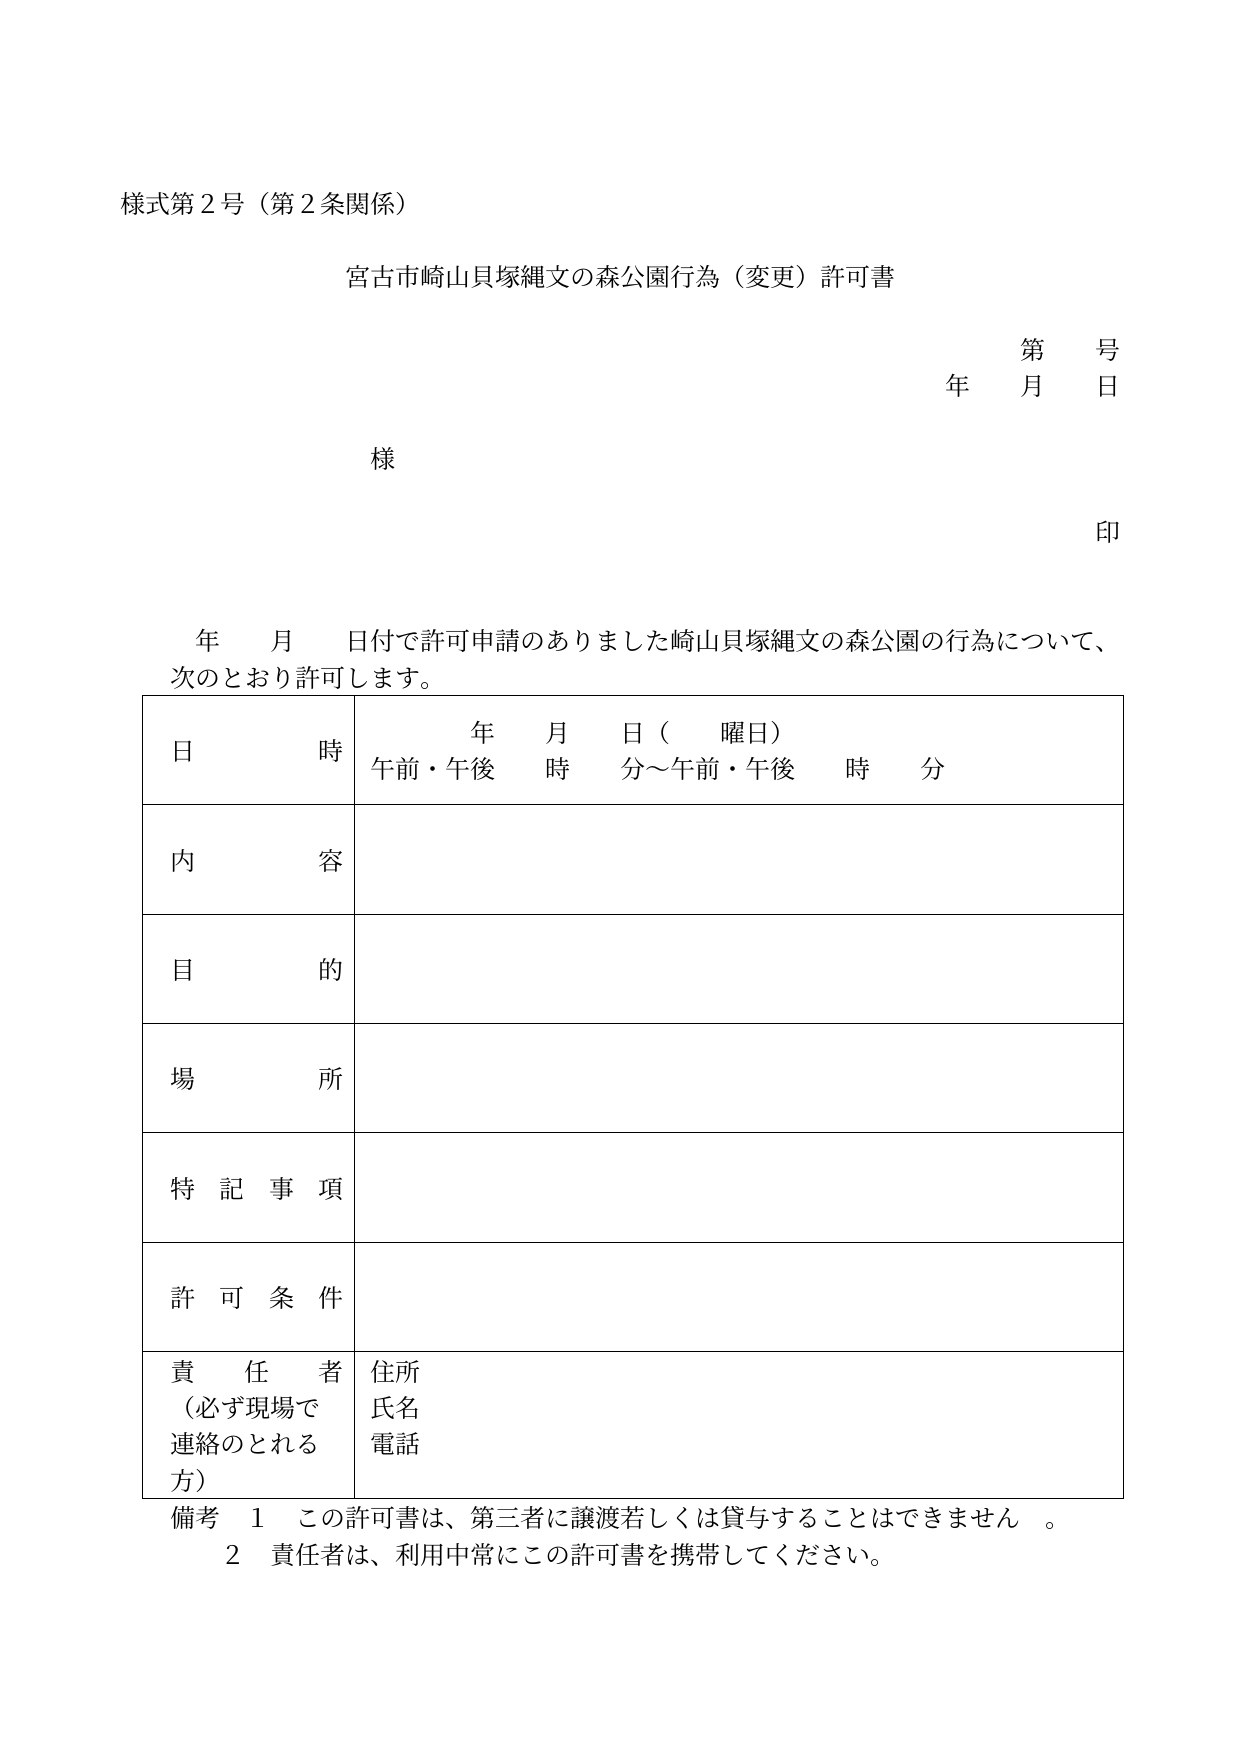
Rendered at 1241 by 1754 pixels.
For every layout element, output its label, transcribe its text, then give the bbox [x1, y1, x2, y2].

table_cell 内容 [143, 805, 354, 913]
table_cell 場所 [143, 1024, 354, 1132]
table_cell 特記事項 [143, 1133, 354, 1242]
table_cell 許可条件 [143, 1243, 354, 1351]
text 宮古市崎山貝塚縄文の森公園行為（変更）許可書 [120, 257, 1120, 294]
text 様式第２号（第２条関係） [120, 184, 1120, 221]
text 備考 １ この許可書は、第三者に譲渡若しくは貸与することはできません。 [145, 1499, 1120, 1535]
text 年 月 日付で許可申請のありました崎山貝塚縄文の森公園の行為について、次のとおり許可します。 [120, 622, 1120, 695]
table_cell [355, 805, 1123, 913]
text ２ 責任者は、利用中常にこの許可書を携帯してください。 [120, 1535, 1120, 1572]
text 年 月 日 [120, 367, 1120, 403]
table_cell [355, 1133, 1123, 1242]
text 様 [120, 439, 1120, 476]
table_header 年 月 日（ 曜日） 午前・午後 時 分～午前・午後 時 分 [355, 696, 1123, 804]
text 第 号 [120, 330, 1120, 367]
table_cell 責任者 （必ず現場で連絡のとれる方） [143, 1352, 354, 1498]
table_cell [355, 915, 1123, 1023]
table_cell 住所 氏名 電話 [355, 1352, 1123, 1498]
text 印 [120, 512, 1120, 549]
table_header 日時 [143, 696, 354, 804]
table_cell [355, 1243, 1123, 1351]
table_cell 目的 [143, 915, 354, 1023]
table_cell [355, 1024, 1123, 1132]
